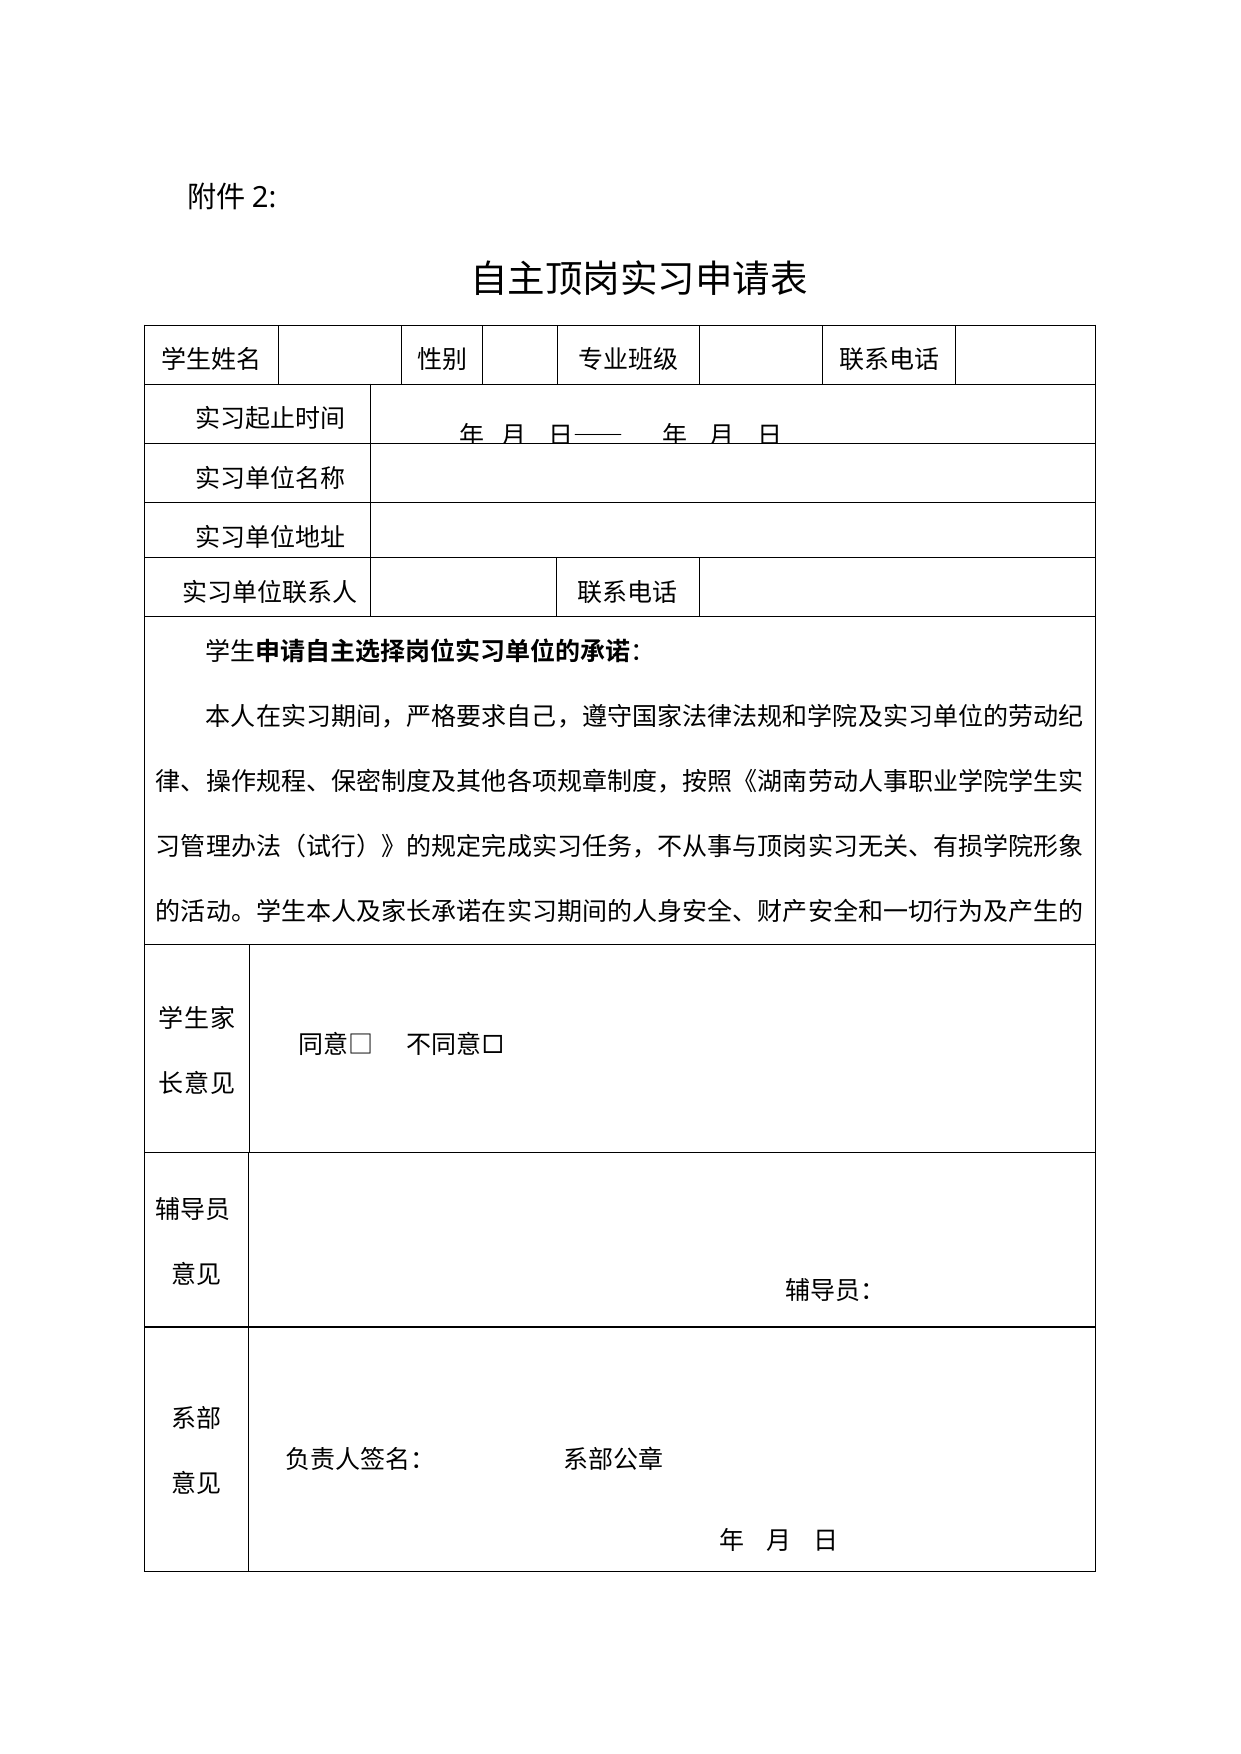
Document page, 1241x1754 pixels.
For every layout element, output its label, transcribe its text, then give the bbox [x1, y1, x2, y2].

table_header 学生姓名 [145, 326, 278, 383]
table_cell 辅导员 意见 [145, 1153, 248, 1326]
table_cell 实习起止时间 [145, 385, 370, 443]
table_cell 学生家长意见 [145, 945, 249, 1152]
table_header 联系电话 [823, 326, 955, 383]
table_header [700, 326, 822, 383]
table_cell [371, 444, 1095, 502]
table_header 专业班级 [558, 326, 699, 383]
table_header 性别 [402, 326, 482, 383]
table_cell 联系电话 [557, 558, 699, 616]
table_cell 同意□ 不同意 家长： 家长联系电话： 年 月 日 [250, 945, 1095, 1152]
table_cell [371, 558, 556, 616]
table_header [956, 326, 1095, 383]
table_cell 年 月 日—— 年 月 日 [371, 385, 1095, 443]
text 附件2: [187, 162, 1053, 227]
table_cell 系部 意见 [145, 1328, 248, 1571]
table_cell 负责人签名： 系部公章 年 月 日 [249, 1328, 1095, 1571]
table_header [483, 326, 557, 383]
text 自主顶岗实习申请表 [187, 243, 1053, 308]
table_header [279, 326, 401, 383]
table_cell 学生申请自主选择岗位实习单位的承诺： 本人在实习期间，严格要求自己，遵守国家法律法规和学院及实习单位的劳动纪律、操作规程、保密制度及其他各项规章制度，按照《湖南劳动人事职业学院学生实习管理办法（试行）》的规定完成实习任务，不从事与顶岗实习无关、有损学院形象的活动。学生本人及家长承诺在实习期间的人身安全、财产安全和一切行为及产生的后果负完全责任，与学院无关。实习结束后，按时带所有材料返校报到。 申请人： 年 月 日 [145, 617, 1095, 944]
table_cell 实习单位联系人 [145, 558, 370, 616]
table_cell 实习单位名称 [145, 444, 370, 502]
table_cell 辅导员： 年 月 日 [249, 1153, 1095, 1326]
table_cell 实习单位地址 [145, 503, 370, 557]
table_cell [371, 503, 1095, 557]
table_cell [700, 558, 1095, 616]
